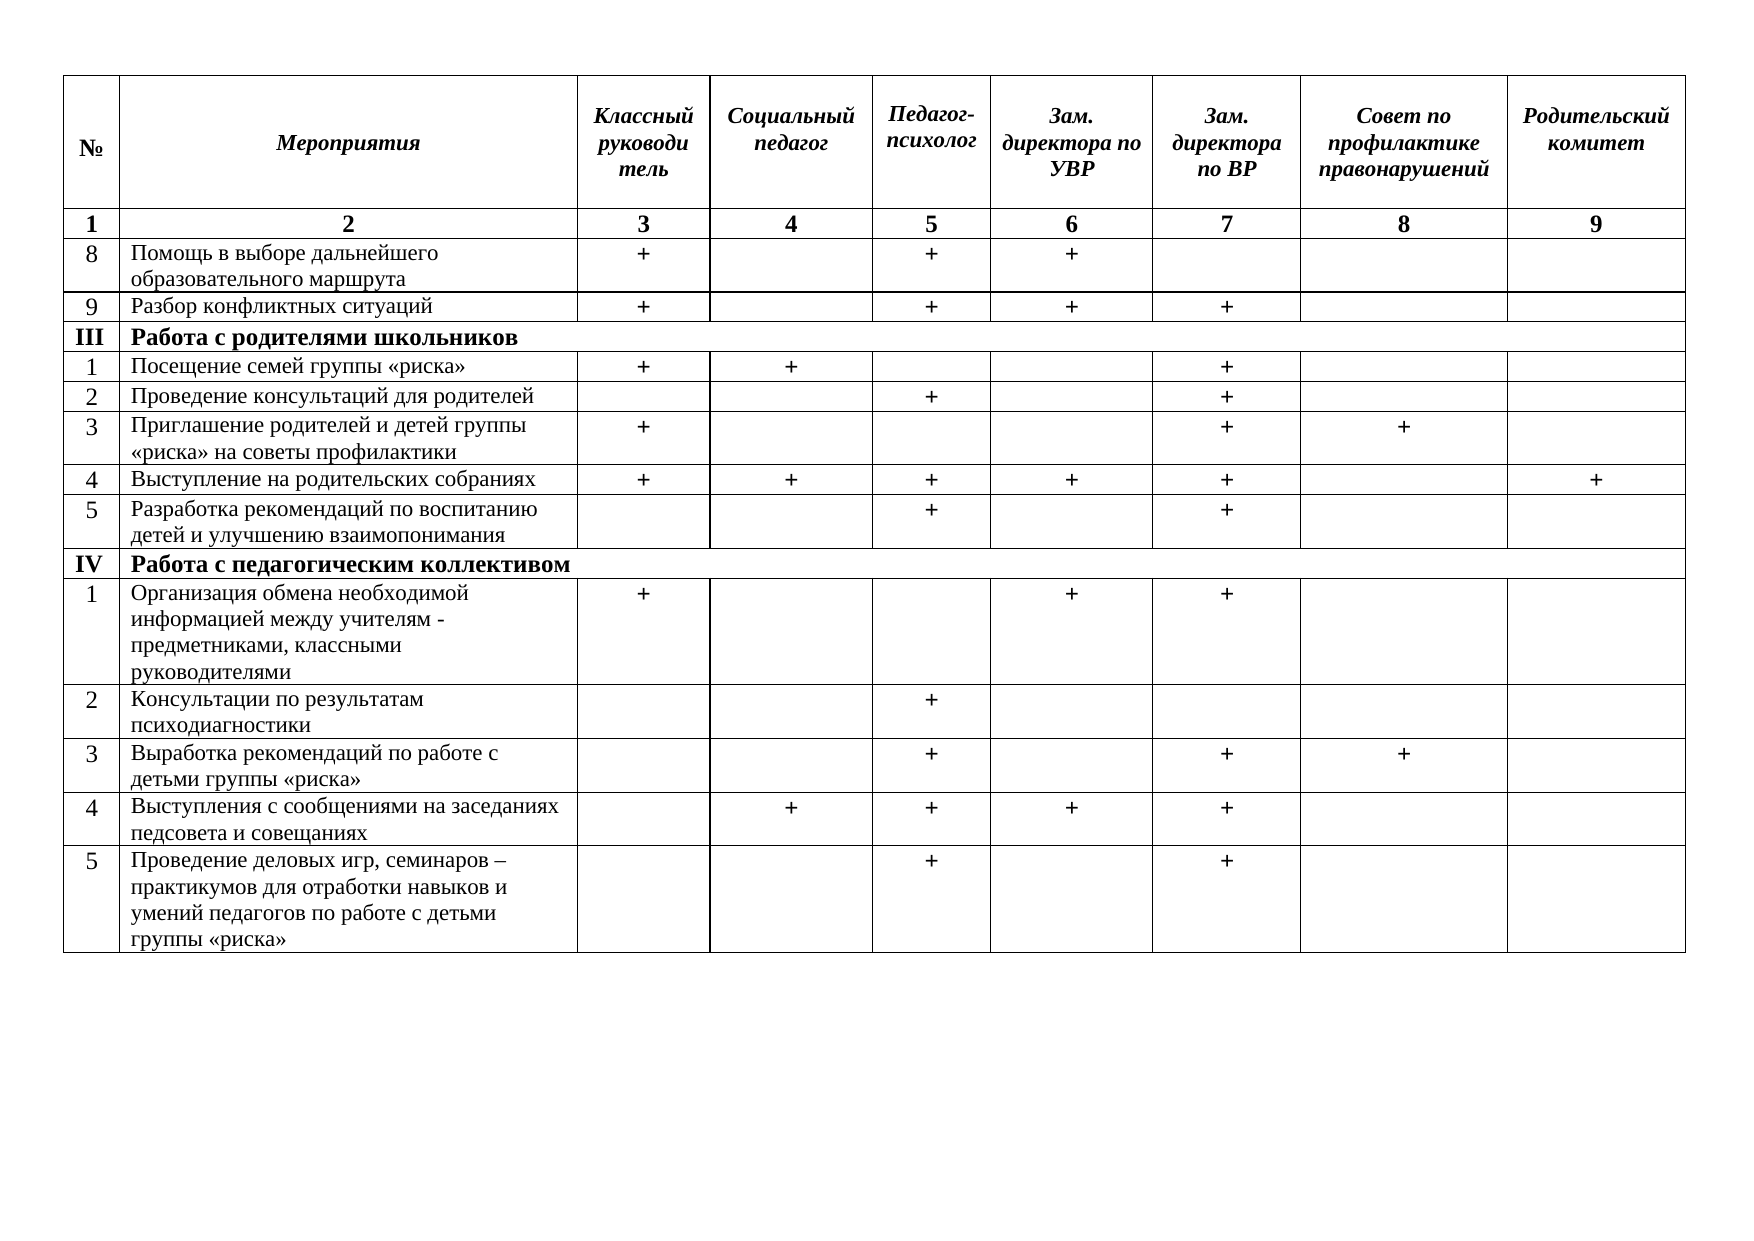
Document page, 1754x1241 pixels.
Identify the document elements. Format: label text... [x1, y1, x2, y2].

table_cell [1301, 846, 1507, 952]
table_cell 3 [578, 209, 709, 238]
table_cell + [1508, 465, 1685, 494]
table_cell + [873, 846, 990, 952]
table_cell + [1301, 412, 1507, 464]
table_cell [711, 382, 872, 411]
table_cell [1508, 352, 1685, 381]
table_cell [873, 352, 990, 381]
table_cell + [991, 793, 1152, 845]
table_cell [711, 846, 872, 952]
table_cell + [1153, 495, 1300, 548]
table_cell + [1153, 382, 1300, 411]
table_cell [1301, 293, 1507, 321]
table_cell [711, 412, 872, 464]
table_header Родительский комитет [1508, 76, 1685, 208]
table_cell 9 [1508, 209, 1685, 238]
table_cell Проведение деловых игр, семинаров – практикумов для отработки навыков и умений педагогов по работе с детьми группы «риска» [120, 846, 577, 952]
table_cell Работа с родителями школьников [120, 322, 1685, 351]
table_cell 1 [64, 352, 119, 381]
table_cell + [873, 293, 990, 321]
table_cell + [1301, 739, 1507, 792]
table_cell + [578, 465, 709, 494]
table_cell [1153, 685, 1300, 738]
table_cell + [873, 239, 990, 291]
table_cell [991, 739, 1152, 792]
table_cell [711, 239, 872, 291]
table_cell 1 [64, 209, 119, 238]
table_cell + [711, 793, 872, 845]
table_cell [1508, 412, 1685, 464]
table_header Социальный педагог [711, 76, 872, 208]
table_cell [578, 846, 709, 952]
table_cell [1301, 685, 1507, 738]
table_cell Работа с педагогическим коллективом [120, 549, 1685, 578]
table_cell [1301, 239, 1507, 291]
table_cell Проведение консультаций для родителей [120, 382, 577, 411]
table_cell + [1153, 293, 1300, 321]
table_cell 5 [64, 495, 119, 548]
table_cell IV [64, 549, 119, 578]
table_cell Организация обмена необходимой информацией между учителям - предметниками, классными руководителями [120, 579, 577, 684]
table_cell [1508, 293, 1685, 321]
table_cell 6 [991, 209, 1152, 238]
table_cell [1508, 846, 1685, 952]
table_cell [1508, 685, 1685, 738]
table_cell Приглашение родителей и детей группы «риска» на советы профилактики [120, 412, 577, 464]
table_cell [991, 685, 1152, 738]
table_cell [711, 293, 872, 321]
table_cell 3 [64, 739, 119, 792]
table_cell III [64, 322, 119, 351]
table_cell [578, 739, 709, 792]
table_cell + [1153, 793, 1300, 845]
table_cell 2 [64, 685, 119, 738]
table_cell 2 [120, 209, 577, 238]
table_cell + [873, 793, 990, 845]
table_cell + [1153, 352, 1300, 381]
table_cell [578, 793, 709, 845]
table_cell [1301, 793, 1507, 845]
table_header Зам. директора по УВР [991, 76, 1152, 208]
table_cell + [873, 739, 990, 792]
table_cell 7 [1153, 209, 1300, 238]
table_cell + [873, 495, 990, 548]
table_cell + [578, 293, 709, 321]
table_cell 5 [64, 846, 119, 952]
table_cell 8 [64, 239, 119, 291]
table_cell + [1153, 412, 1300, 464]
table_cell [1301, 382, 1507, 411]
table_cell 4 [64, 793, 119, 845]
table_cell Помощь в выборе дальнейшего образовательного маршрута [120, 239, 577, 291]
table_cell Разработка рекомендаций по воспитанию детей и улучшению взаимопонимания [120, 495, 577, 548]
table_cell + [991, 239, 1152, 291]
table_cell + [1153, 465, 1300, 494]
table_cell [711, 739, 872, 792]
table_cell + [1153, 846, 1300, 952]
table_cell 4 [711, 209, 872, 238]
table_cell [1508, 793, 1685, 845]
table_cell [873, 579, 990, 684]
table_cell [1508, 579, 1685, 684]
table_cell 8 [1301, 209, 1507, 238]
table_cell [578, 382, 709, 411]
table_cell + [991, 465, 1152, 494]
table_cell [1301, 465, 1507, 494]
table_cell [578, 495, 709, 548]
table_cell + [1153, 739, 1300, 792]
table_cell 2 [64, 382, 119, 411]
table_cell + [711, 352, 872, 381]
table_cell [873, 412, 990, 464]
table_cell [1301, 495, 1507, 548]
table_header Зам. директора по ВР [1153, 76, 1300, 208]
table_cell [991, 352, 1152, 381]
table_cell [711, 579, 872, 684]
table_header Педагог-психолог [873, 76, 990, 208]
table_cell [1508, 495, 1685, 548]
table_cell [991, 382, 1152, 411]
table_header Совет по профилактике правонарушений [1301, 76, 1507, 208]
table_header Классный руководи тель [578, 76, 709, 208]
table_cell [991, 846, 1152, 952]
table_cell [578, 685, 709, 738]
table_cell 1 [64, 579, 119, 684]
table_cell + [873, 685, 990, 738]
table_cell [1301, 352, 1507, 381]
table_cell [1508, 239, 1685, 291]
table_cell + [873, 465, 990, 494]
table_cell + [991, 579, 1152, 684]
table_cell 4 [64, 465, 119, 494]
table_cell [991, 412, 1152, 464]
table_cell Выступление на родительских собраниях [120, 465, 577, 494]
table_cell + [578, 579, 709, 684]
table_cell [711, 685, 872, 738]
table_cell + [711, 465, 872, 494]
table_cell + [578, 352, 709, 381]
table_cell [1508, 382, 1685, 411]
table_cell 9 [64, 293, 119, 321]
table_cell [1153, 239, 1300, 291]
table_cell + [578, 239, 709, 291]
table_cell + [873, 382, 990, 411]
table_cell 3 [64, 412, 119, 464]
table_cell [1508, 739, 1685, 792]
table_cell 5 [873, 209, 990, 238]
table_cell Выработка рекомендаций по работе с детьми группы «риска» [120, 739, 577, 792]
table_header № [64, 76, 119, 208]
table_header Мероприятия [120, 76, 577, 208]
table_cell Консультации по результатам психодиагностики [120, 685, 577, 738]
table_cell + [991, 293, 1152, 321]
table_cell [711, 495, 872, 548]
table_cell Разбор конфликтных ситуаций [120, 293, 577, 321]
table_cell Выступления с сообщениями на заседаниях педсовета и совещаниях [120, 793, 577, 845]
table_cell Посещение семей группы «риска» [120, 352, 577, 381]
table_cell [1301, 579, 1507, 684]
table_cell [991, 495, 1152, 548]
table_cell + [1153, 579, 1300, 684]
table_cell + [578, 412, 709, 464]
